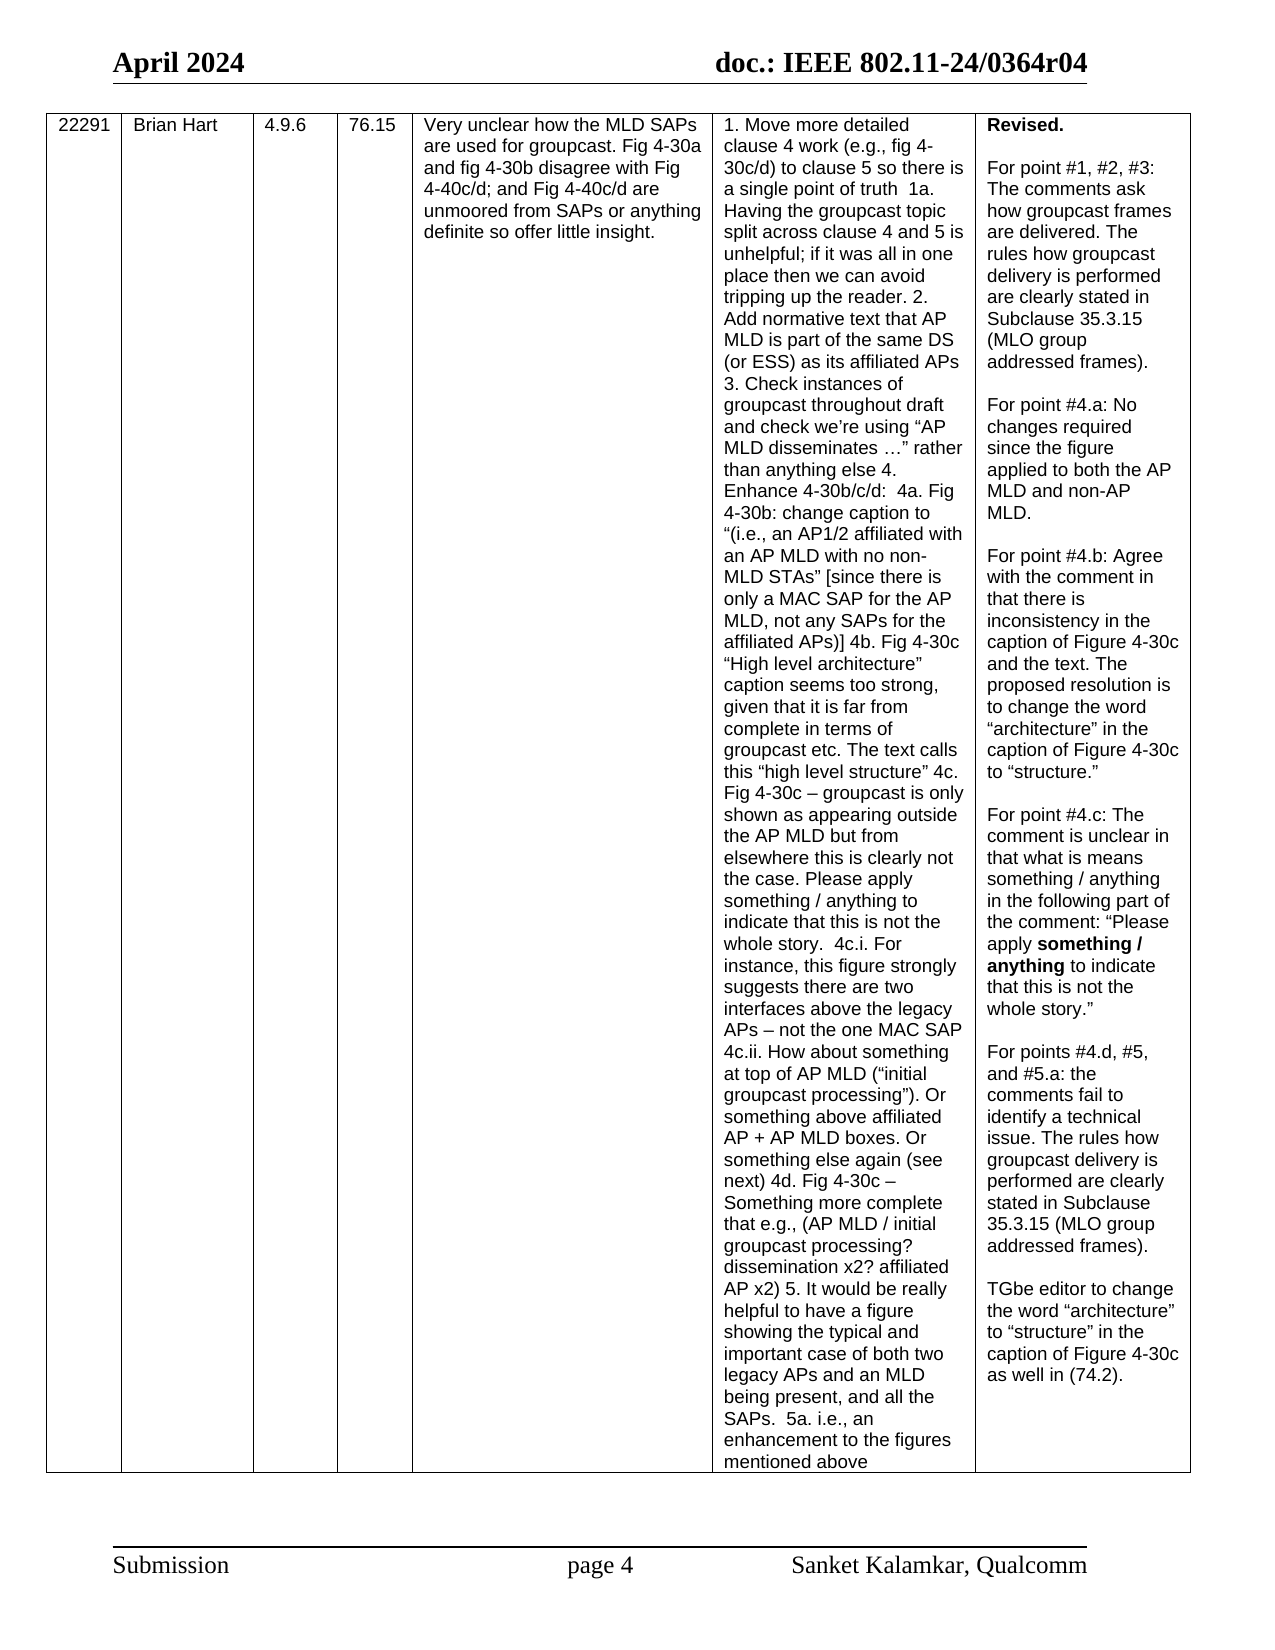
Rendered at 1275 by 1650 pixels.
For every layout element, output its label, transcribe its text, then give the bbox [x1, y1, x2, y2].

table_cell 1. Move more detailed clause 4 work (e.g., fig 4-30c/d) to clause 5 so there is a single point of truth 1a. Having the groupcast topic split across clause 4 and 5 is unhelpful; if it was all in one place then we can avoid tripping up the reader. 2. Add normative text that AP MLD is part of the same DS (or ESS) as its affiliated APs 3. Check instances of groupcast throughout draft and check we’re using “AP MLD disseminates …” rather than anything else 4. Enhance 4-30b/c/d: 4a. Fig 4-30b: change caption to “(i.e., an AP1/2 affiliated with an AP MLD with no non-MLD STAs” [since there is only a MAC SAP for the AP MLD, not any SAPs for the affiliated APs)] 4b. Fig 4-30c “High level architecture” caption seems too strong, given that it is far from complete in terms of groupcast etc. The text calls this “high level structure” 4c. Fig 4-30c – groupcast is only shown as appearing outside the AP MLD but from elsewhere this is clearly not the case. Please apply something / anything to indicate that this is not the whole story. 4c.i. For instance, this figure strongly suggests there are two interfaces above the legacy APs – not the one MAC SAP 4c.ii. How about something at top of AP MLD (“initial groupcast processing”). Or something above affiliated AP + AP MLD boxes. Or something else again (see next) 4d. Fig 4-30c – Something more complete that e.g., (AP MLD / initial groupcast processing? dissemination x2? affiliated AP x2) 5. It would be really helpful to have a figure showing the typical and important case of both two legacy APs and an MLD being present, and all the SAPs. 5a. i.e., an enhancement to the figures mentioned above [713, 114, 975, 1472]
table_cell 76.15 [338, 114, 412, 1472]
table_cell 4.9.6 [254, 114, 337, 1472]
table_cell Revised. For point #1, #2, #3: The comments ask how groupcast frames are delivered. The rules how groupcast delivery is performed are clearly stated in Subclause 35.3.15 (MLO group addressed frames). For point #4.a: No changes required since the figure applied to both the AP MLD and non-AP MLD. For point #4.b: Agree with the comment in that there is inconsistency in the caption of Figure 4-30c and the text. The proposed resolution is to change the word “architecture” in the caption of Figure 4-30c to “structure.” For point #4.c: The comment is unclear in that what is means something / anything in the following part of the comment: “Please apply something / anything to indicate that this is not the whole story.” For points #4.d, #5, and #5.a: the comments fail to identify a technical issue. The rules how groupcast delivery is performed are clearly stated in Subclause 35.3.15 (MLO group addressed frames). TGbe editor to change the word “architecture” to “structure” in the caption of Figure 4-30c as well in (74.2). [976, 114, 1190, 1472]
table_cell Brian Hart [122, 114, 253, 1472]
table_cell Very unclear how the MLD SAPs are used for groupcast. Fig 4-30a and fig 4-30b disagree with Fig 4-40c/d; and Fig 4-40c/d are unmoored from SAPs or anything definite so offer little insight. [413, 114, 712, 1472]
table_cell 22291 [47, 114, 121, 1472]
